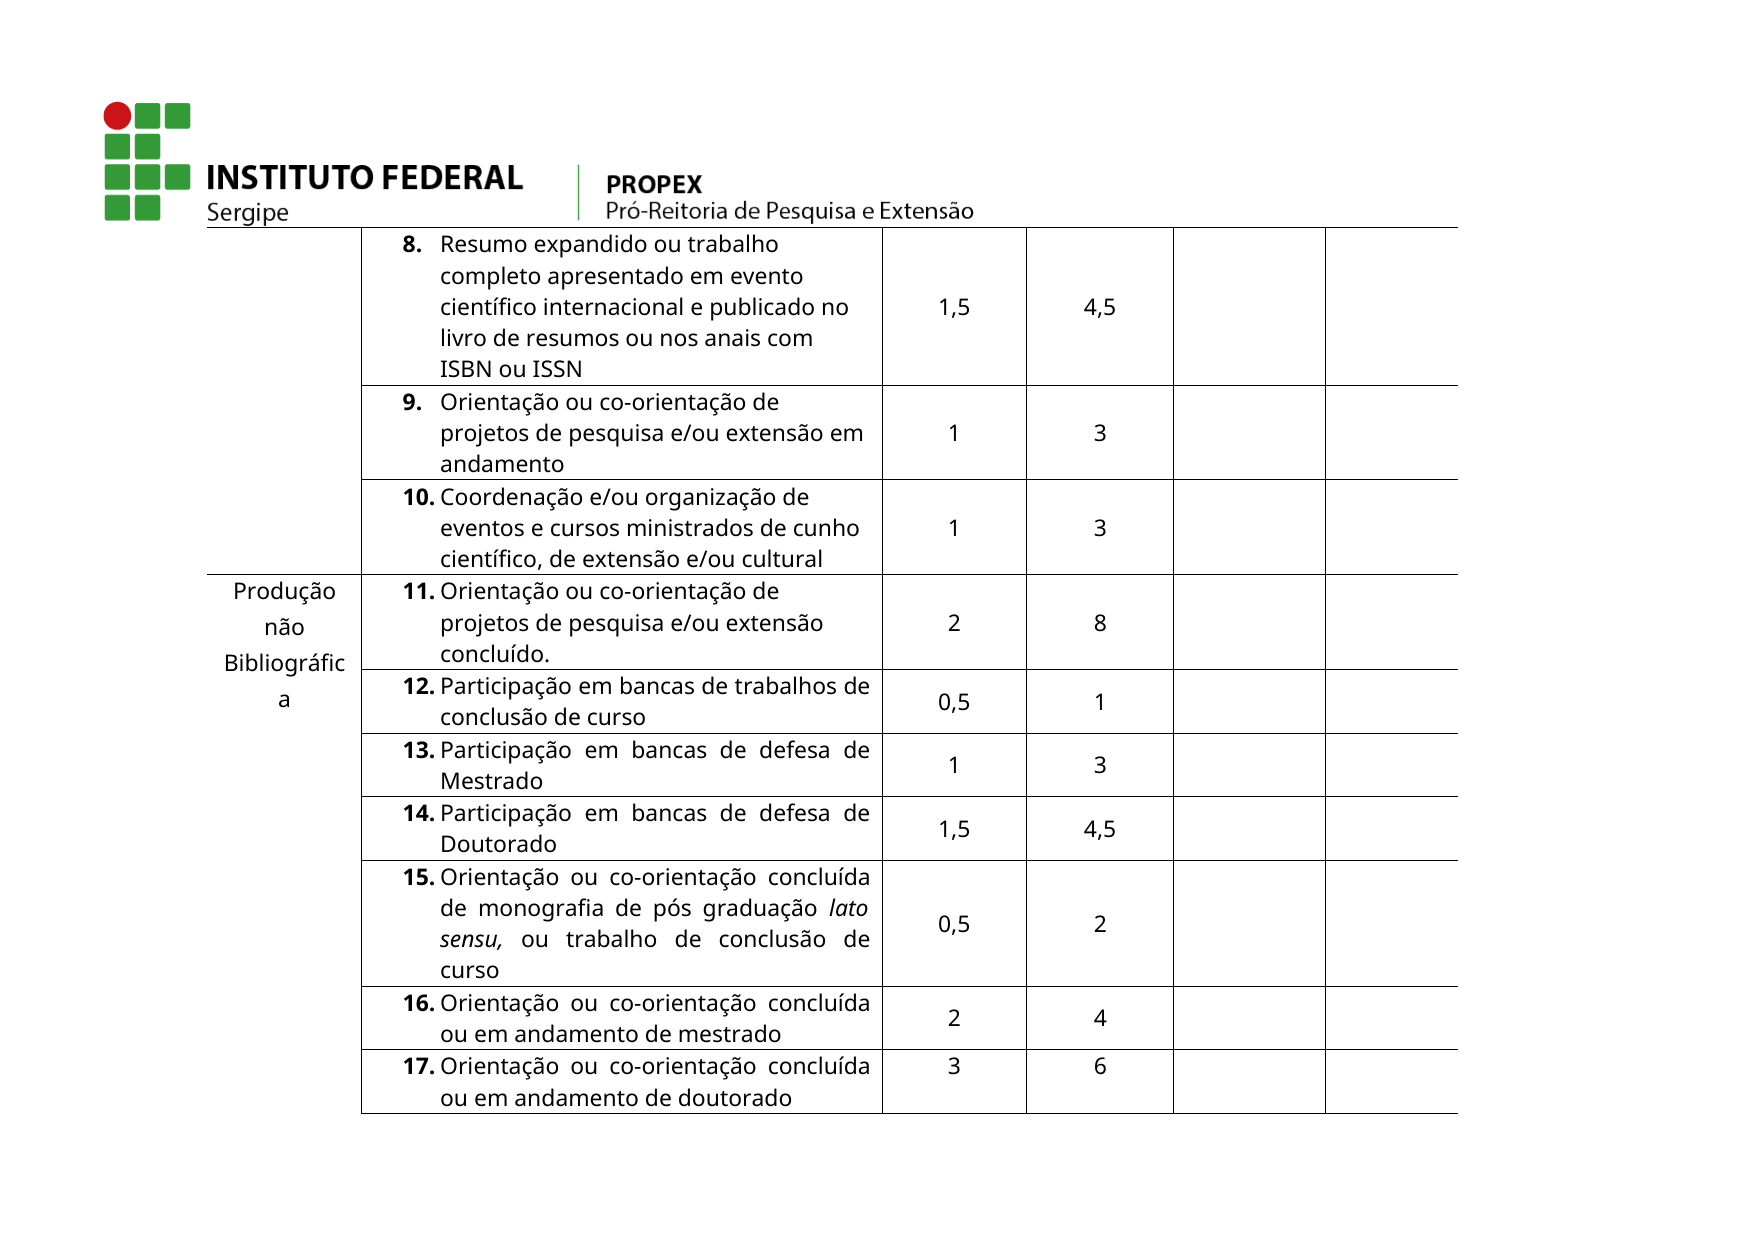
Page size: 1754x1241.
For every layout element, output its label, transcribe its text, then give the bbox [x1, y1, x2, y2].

table_cell 0,5 [883, 861, 1026, 986]
table_cell Orientação ou co-orientação concluída de monografia de pós graduação lato sensu, ou trabalho de conclusão de curso [362, 861, 882, 986]
table_cell Resumo expandido ou trabalho completo apresentado em evento científico internacional e publicado no livro de resumos ou nos anais com ISBN ou ISSN [362, 228, 882, 384]
table_cell 3 [1027, 480, 1173, 574]
table_cell Coordenação e/ou organização de eventos e cursos ministrados de cunho científico, de extensão e/ou cultural [362, 480, 882, 574]
table_cell [1326, 480, 1458, 574]
table_cell 1,5 [883, 228, 1026, 384]
table_cell 1 [883, 386, 1026, 479]
table_cell 2 [883, 575, 1026, 669]
table_cell Orientação ou co-orientação concluída ou em andamento de mestrado [362, 987, 882, 1049]
table_cell [1174, 861, 1325, 986]
table_cell Orientação ou co-orientação concluída ou em andamento de doutorado [362, 1050, 882, 1113]
table_cell [1174, 987, 1325, 1049]
table_cell 4,5 [1027, 228, 1173, 384]
table_cell [1326, 987, 1458, 1049]
table_cell [1174, 386, 1325, 479]
table_cell [1326, 575, 1458, 669]
table_cell [1326, 1050, 1458, 1113]
table_cell [1174, 480, 1325, 574]
table_cell [1326, 734, 1458, 796]
table_cell [1174, 1050, 1325, 1113]
table_cell 4,5 [1027, 797, 1173, 859]
table_cell Orientação ou co-orientação de projetos de pesquisa e/ou extensão concluído. [362, 575, 882, 669]
table_cell Participação em bancas de defesa de Doutorado [362, 797, 882, 859]
table_cell 0,5 [883, 670, 1026, 732]
table_cell 2 [1027, 861, 1173, 986]
table_cell [1174, 575, 1325, 669]
table_cell [1326, 861, 1458, 986]
table_cell 3 [1027, 734, 1173, 796]
table_cell 8 [1027, 575, 1173, 669]
table_cell [1174, 670, 1325, 732]
table_cell 3 [1027, 386, 1173, 479]
table_cell 1,5 [883, 797, 1026, 859]
table_cell [1174, 734, 1325, 796]
table_cell [1326, 797, 1458, 859]
table_cell [1326, 228, 1458, 384]
table_cell [1174, 797, 1325, 859]
table_cell 1 [1027, 670, 1173, 732]
table_cell Orientação ou co-orientação de projetos de pesquisa e/ou extensão em andamento [362, 386, 882, 479]
table_cell 6 [1027, 1050, 1173, 1113]
table_cell Participação em bancas de trabalhos de conclusão de curso [362, 670, 882, 732]
table_cell Produção não Bibliográfica [207, 575, 361, 1113]
table_cell 2 [883, 987, 1026, 1049]
table_cell 4 [1027, 987, 1173, 1049]
table_cell 1 [883, 480, 1026, 574]
table_cell [1326, 670, 1458, 732]
table_cell 3 [883, 1050, 1026, 1113]
table_cell [1326, 386, 1458, 479]
table_cell 1 [883, 734, 1026, 796]
table_cell [1174, 228, 1325, 384]
picture [103, 101, 975, 228]
table_cell Participação em bancas de defesa de Mestrado [362, 734, 882, 796]
